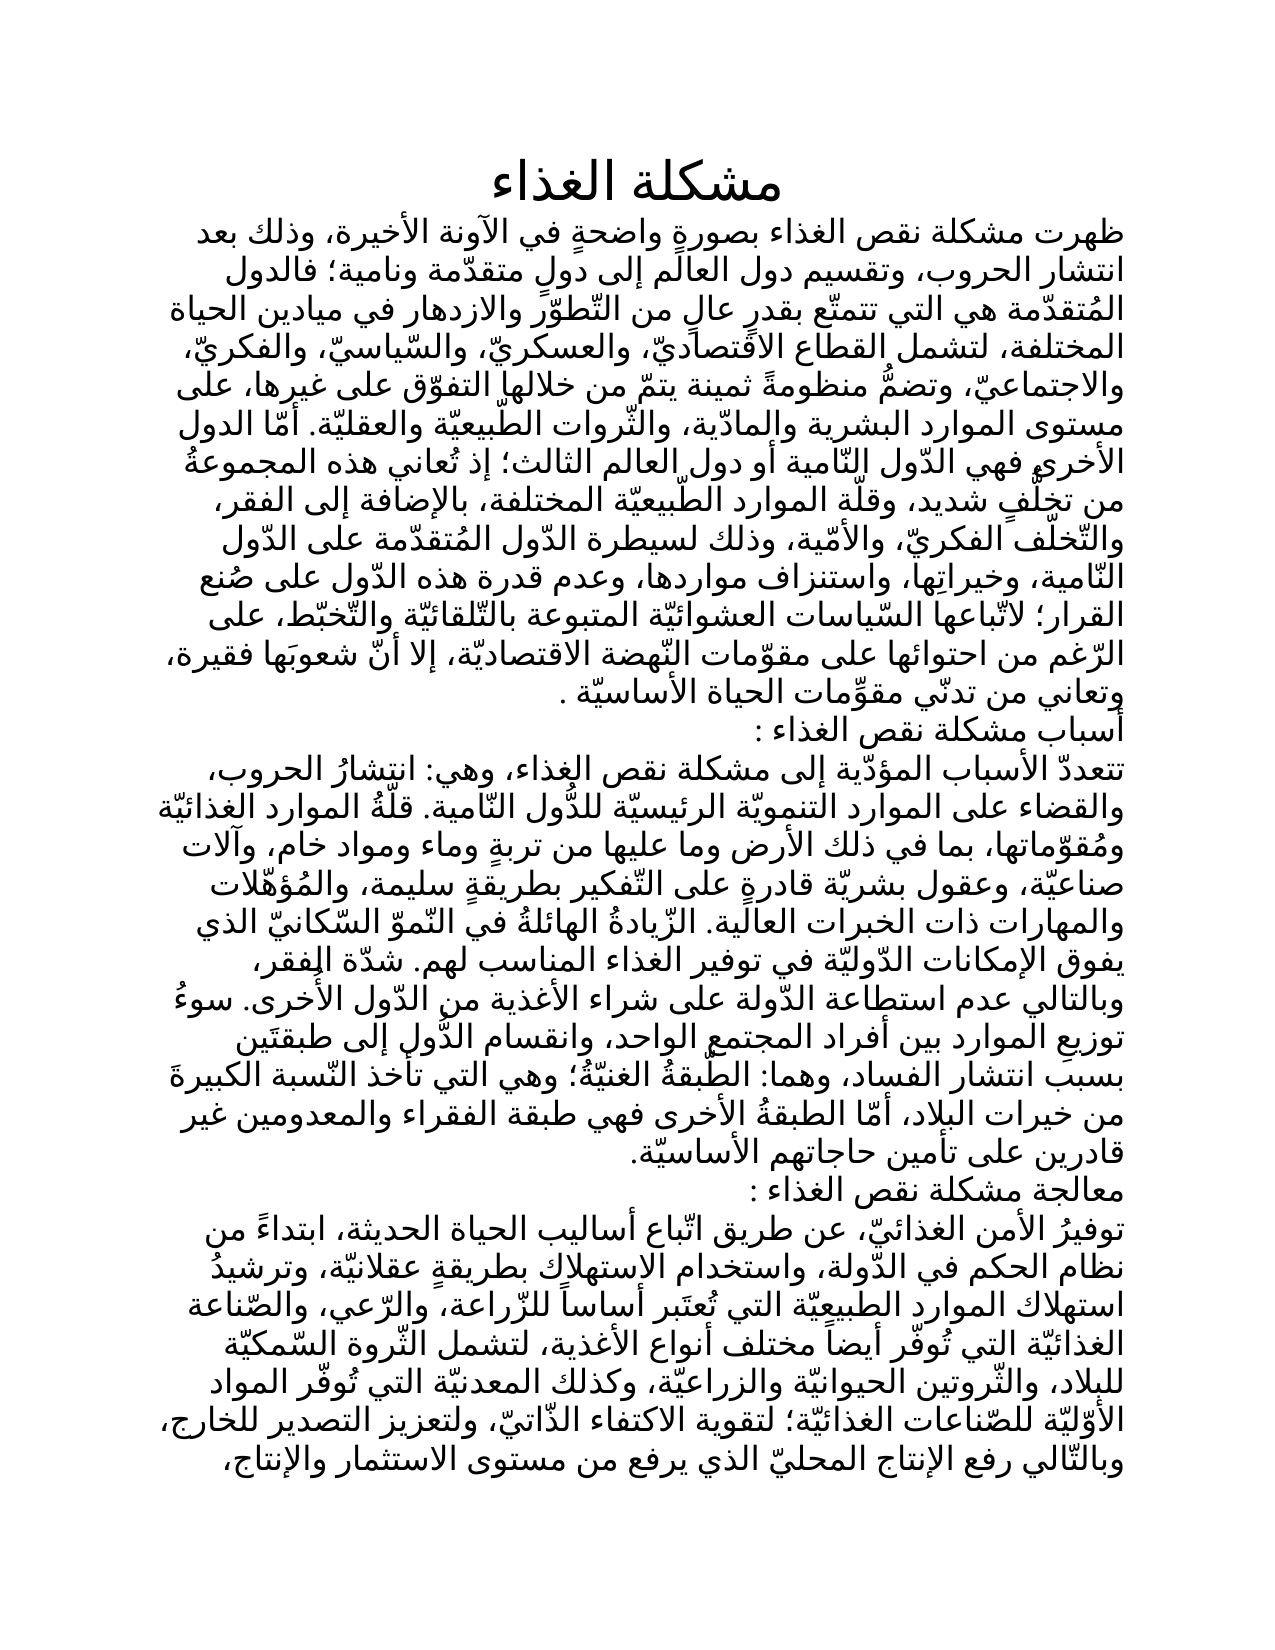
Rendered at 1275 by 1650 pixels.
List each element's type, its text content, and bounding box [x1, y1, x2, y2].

text أسباب مشكلة نقص الغذاء : [150, 711, 1125, 749]
text ظهرت مشكلة نقص الغذاء بصورةٍ واضحةٍ في الآونة الأخيرة، وذلك بعد انتشار الحروب، وتقسيم دول العالم إلى دولٍ متقدّمة ونامية؛ فالدول المُتقدّمة هي التي تتمتّع بقدرٍ عالٍ من التّطوّر والازدهار في ميادين الحياة المختلفة، لتشمل القطاع الاقتصاديّ، والعسكريّ، والسّياسيّ، والفكريّ، والاجتماعيّ، وتضمُّ منظومةً ثمينة يتمّ من خلالها التفوّق على غيرها، على مستوى الموارد البشرية والمادّية، والثّروات الطّبيعيّة والعقليّة. أمّا الدول الأخرى فهي الدّول النّامية أو دول العالم الثالث؛ إذ تُعاني هذه المجموعةُ من تخلُّفٍ شديد، وقلّة الموارد الطّبيعيّة المختلفة، بالإضافة إلى الفقر، والتّخلّف الفكريّ، والأمّية، وذلك لسيطرة الدّول المُتقدّمة على الدّول النّامية، وخيراتِها، واستنزاف مواردها، وعدم قدرة هذه الدّول على صُنع القرار؛ لاتّباعها السّياسات العشوائيّة المتبوعة بالتّلقائيّة والتّخبّط، على الرّغم من احتوائها على مقوّمات النّهضة الاقتصاديّة، إلا أنّ شعوبَها فقيرة، وتعاني من تدنّي مقوِّمات الحياة الأساسيّة . [150, 212, 1125, 711]
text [150, 1209, 1125, 1477]
text معالجة مشكلة نقص الغذاء : [150, 1171, 1125, 1209]
text مشكلة الغذاء [150, 150, 1125, 212]
text تتعددّ الأسباب المؤدّية إلى مشكلة نقص الغذاء، وهي: انتشارُ الحروب، والقضاء على الموارد التنمويّة الرئيسيّة للدُّول النّامية. قلّةُ الموارد الغذائيّة ومُقوّماتها، بما في ذلك الأرض وما عليها من تربةٍ وماء ومواد خام، وآلات صناعيّة، وعقول بشريّة قادرةٍ على التّفكير بطريقةٍ سليمة، والمُؤهّلات والمهارات ذات الخبرات العالية. الزّيادةُ الهائلةُ في النّموّ السّكانيّ الذي يفوق الإمكانات الدّوليّة في توفير الغذاء المناسب لهم. شدّة الفقر، وبالتالي عدم استطاعة الدّولة على شراء الأغذية من الدّول الأُخرى. سوءُ توزيعِ الموارد بين أفراد المجتمع الواحد، وانقسام الدُّول إلى طبقتَين بسبب انتشار الفساد، وهما: الطّبقةُ الغنيّةُ؛ وهي التي تأخذ النّسبة الكبيرةَ من خيرات البلاد، أمّا الطبقةُ الأخرى فهي طبقة الفقراء والمعدومين غير قادرين على تأمين حاجاتهم الأساسيّة. [150, 749, 1125, 1171]
